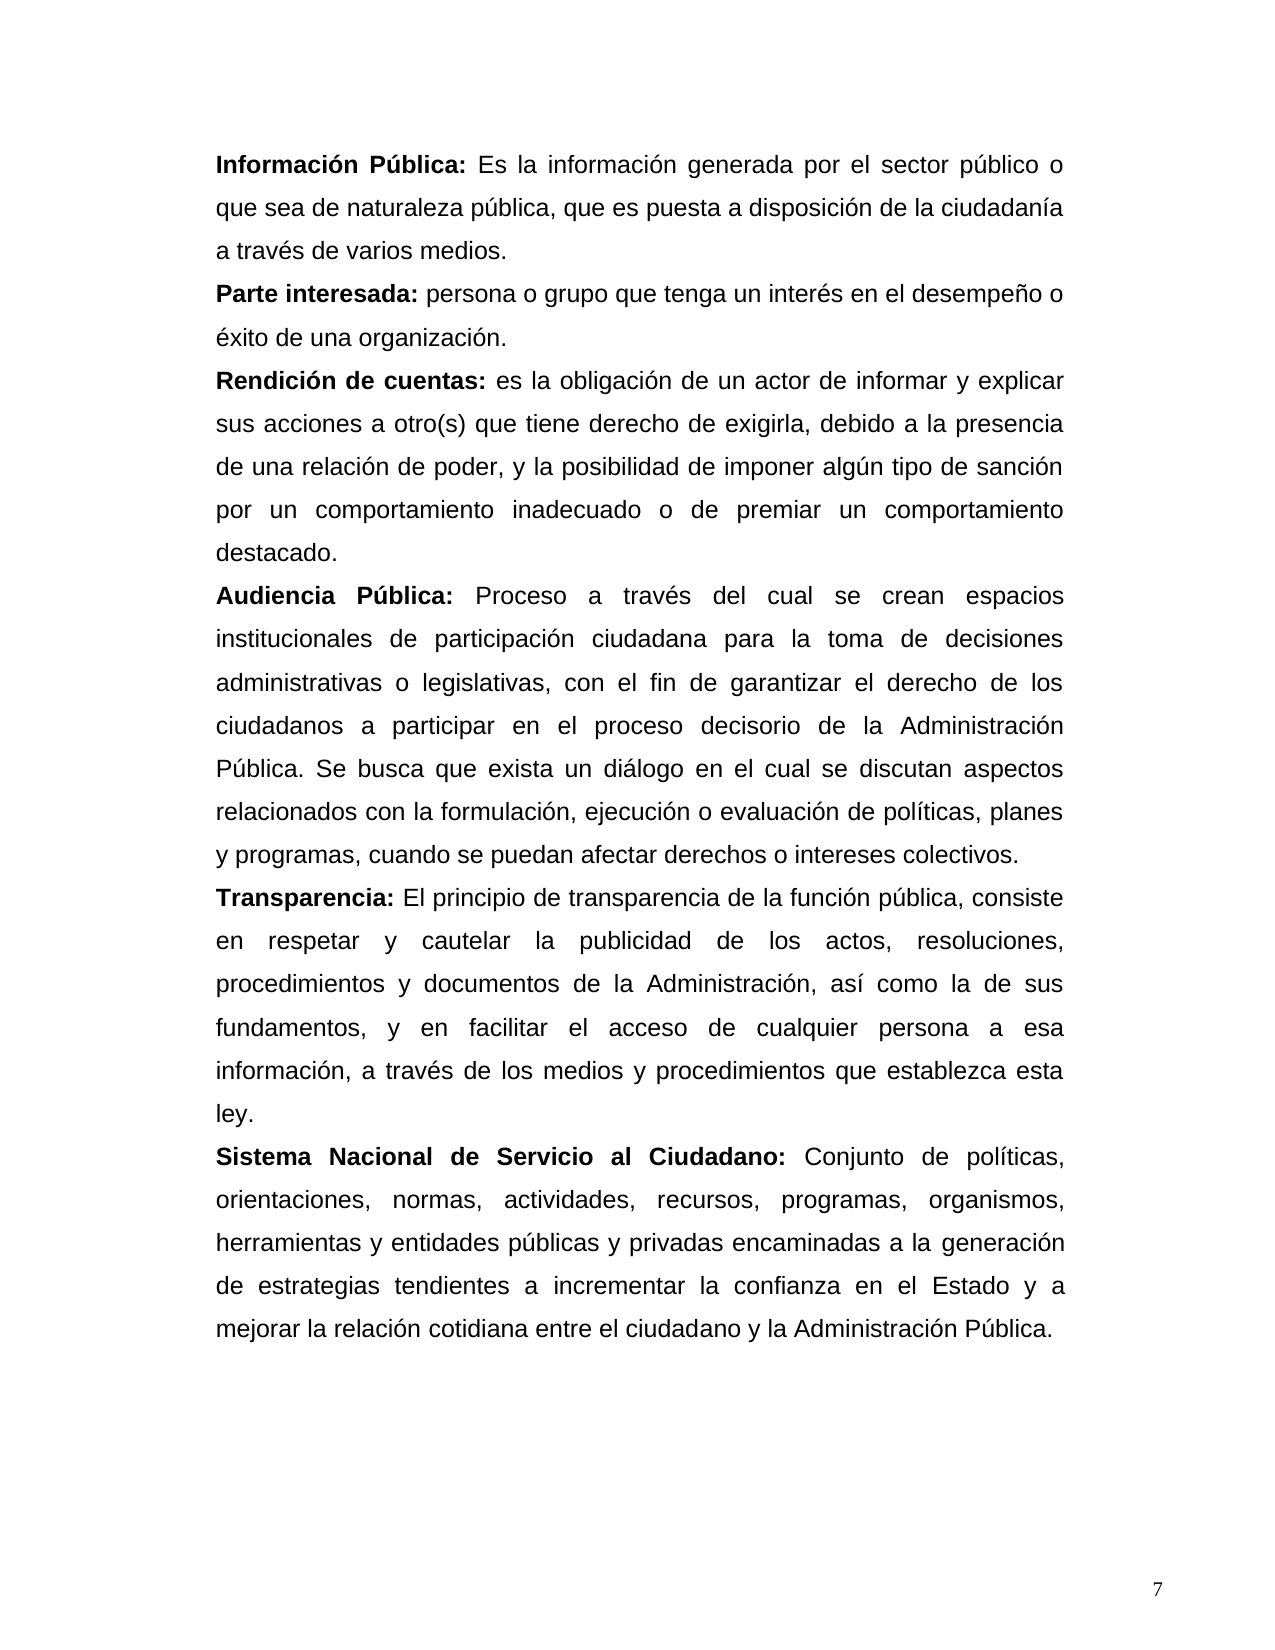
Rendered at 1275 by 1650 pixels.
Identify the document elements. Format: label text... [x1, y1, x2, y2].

text Información Pública: Es la información generada por el sector público o que sea de naturaleza pública, que es puesta a disposición de la ciudadanía a través de varios medios. [216, 150, 1065, 265]
text Parte interesada: persona o grupo que tenga un interés en el desempeño o éxito de una organización. [216, 279, 1065, 351]
text Audiencia Pública: Proceso a través del cual se crean espacios institucionales de participación ciudadana para la toma de decisiones administrativas o legislativas, con el fin de garantizar el derecho de los ciudadanos a participar en el proceso decisorio de la Administración Pública. Se busca que exista un diálogo en el cual se discutan aspectos relacionados con la formulación, ejecución o evaluación de políticas, planes y programas, cuando se puedan afectar derechos o intereses colectivos. [216, 581, 1065, 869]
text Rendición de cuentas: es la obligación de un actor de informar y explicar sus acciones a otro(s) que tiene derecho de exigirla, debido a la presencia de una relación de poder, y la posibilidad de imponer algún tipo de sanción por un comportamiento inadecuado o de premiar un comportamiento destacado. [216, 366, 1065, 567]
text Transparencia: El principio de transparencia de la función pública, consiste en respetar y cautelar la publicidad de los actos, resoluciones, procedimientos y documentos de la Administración, así como la de sus fundamentos, y en facilitar el acceso de cualquier persona a esa información, a través de los medios y procedimientos que establezca esta ley. [216, 883, 1065, 1127]
text Sistema Nacional de Servicio al Ciudadano: Conjunto de políticas, orientaciones, normas, actividades, recursos, programas, organismos, herramientas y entidades públicas y privadas encaminadas a la generación de estrategias tendientes a incrementar la confianza en el Estado y a mejorar la relación cotidiana entre el ciudadano y la Administración Pública. [216, 1142, 1065, 1343]
